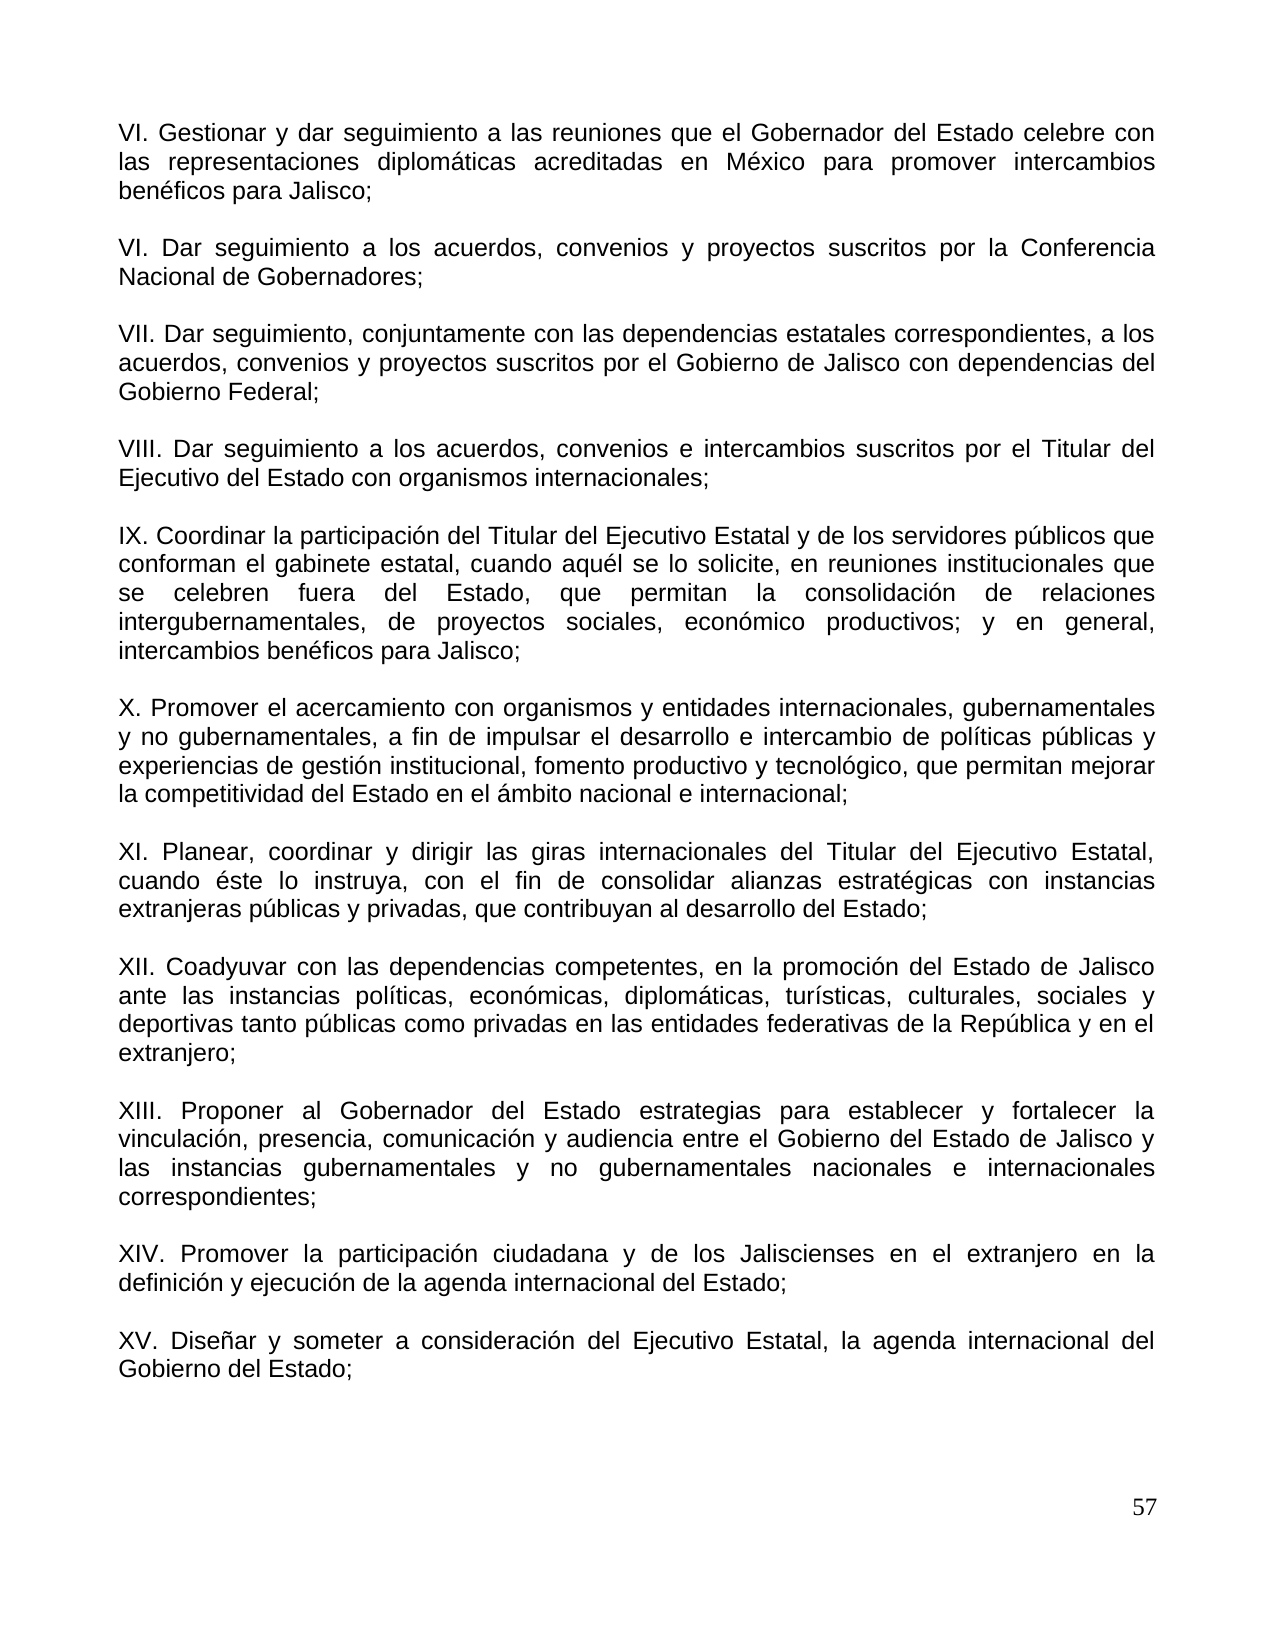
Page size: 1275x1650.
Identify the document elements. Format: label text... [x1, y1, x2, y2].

list XIII. Proponer al Gobernador del Estado estrategias para establecer y fortalecer la vinculación, presencia, comunicación y audiencia entre el Gobierno del Estado de Jalisco y las instancias gubernamentales y no gubernamentales nacionales e internacionales correspondientes; [118, 1096, 1157, 1211]
list VIII. Dar seguimiento a los acuerdos, convenios e intercambios suscritos por el Titular del Ejecutivo del Estado con organismos internacionales; [118, 434, 1157, 492]
list IX. Coordinar la participación del Titular del Ejecutivo Estatal y de los servidores públicos que conforman el gabinete estatal, cuando aquél se lo solicite, en reuniones institucionales que se celebren fuera del Estado, que permitan la consolidación de relaciones intergubernamentales, de proyectos sociales, económico productivos; y en general, intercambios benéficos para Jalisco; [118, 521, 1157, 664]
list VI. Gestionar y dar seguimiento a las reuniones que el Gobernador del Estado celebre con las representaciones diplomáticas acreditadas en México para promover intercambios benéficos para Jalisco; [118, 118, 1157, 204]
list XII. Coadyuvar con las dependencias competentes, en la promoción del Estado de Jalisco ante las instancias políticas, económicas, diplomáticas, turísticas, culturales, sociales y deportivas tanto públicas como privadas en las entidades federativas de la República y en el extranjero; [118, 952, 1157, 1067]
list XI. Planear, coordinar y dirigir las giras internacionales del Titular del Ejecutivo Estatal, cuando éste lo instruya, con el fin de consolidar alianzas estratégicas con instancias extranjeras públicas y privadas, que contribuyan al desarrollo del Estado; [118, 837, 1157, 923]
list X. Promover el acercamiento con organismos y entidades internacionales, gubernamentales y no gubernamentales, a fin de impulsar el desarrollo e intercambio de políticas públicas y experiencias de gestión institucional, fomento productivo y tecnológico, que permitan mejorar la competitividad del Estado en el ámbito nacional e internacional; [118, 693, 1157, 808]
list XIV. Promover la participación ciudadana y de los Jaliscienses en el extranjero en la definición y ejecución de la agenda internacional del Estado; [118, 1239, 1157, 1297]
list VII. Dar seguimiento, conjuntamente con las dependencias estatales correspondientes, a los acuerdos, convenios y proyectos suscritos por el Gobierno de Jalisco con dependencias del Gobierno Federal; [118, 319, 1157, 406]
list XV. Diseñar y someter a consideración del Ejecutivo Estatal, la agenda internacional del Gobierno del Estado; [118, 1326, 1157, 1383]
list VI. Dar seguimiento a los acuerdos, convenios y proyectos suscritos por la Conferencia Nacional de Gobernadores; [118, 233, 1157, 291]
